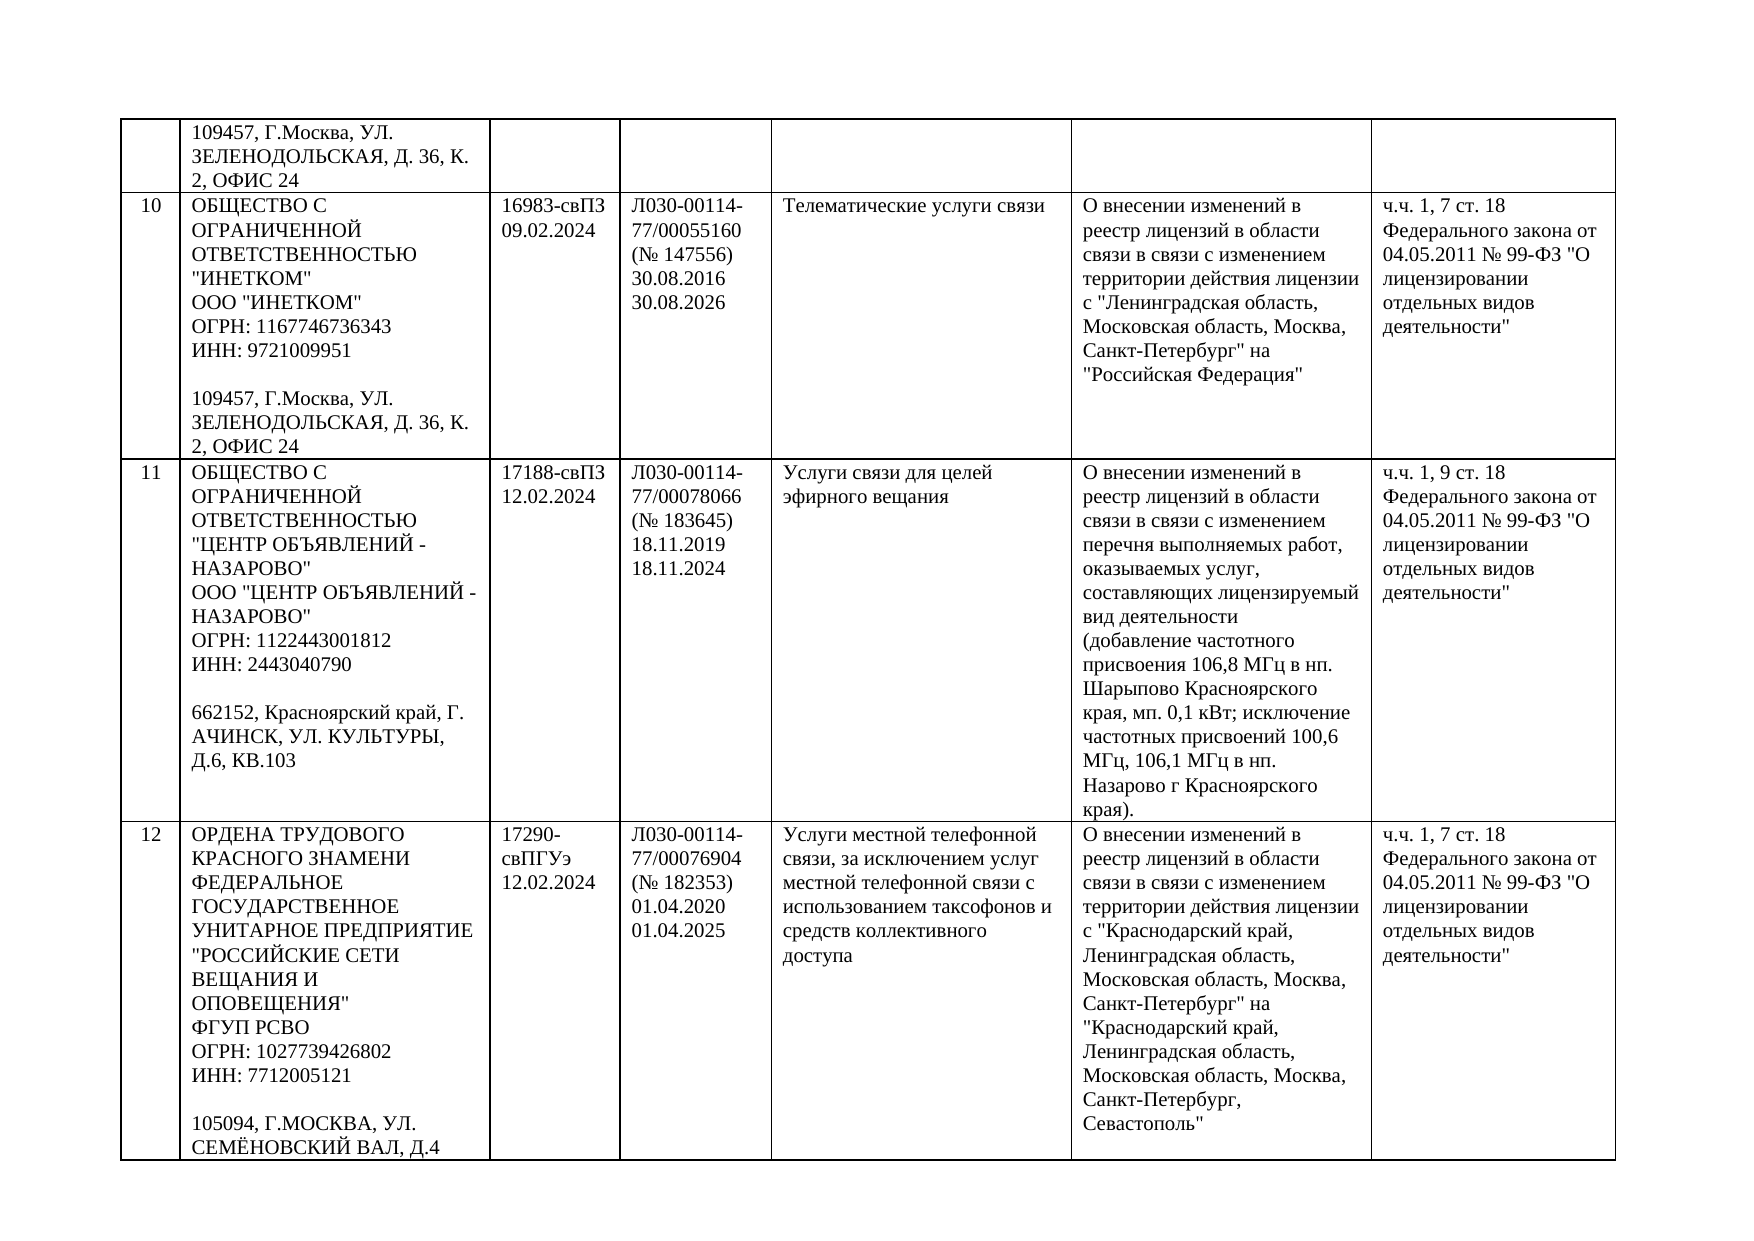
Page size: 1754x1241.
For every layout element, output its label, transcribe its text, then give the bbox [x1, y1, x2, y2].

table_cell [1072, 120, 1371, 192]
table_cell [772, 120, 1071, 192]
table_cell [181, 120, 489, 192]
table_cell 16983-свПЗ 09.02.2024 [491, 193, 619, 458]
table_cell ОРДЕНА ТРУДОВОГО КРАСНОГО ЗНАМЕНИ ФЕДЕРАЛЬНОЕ ГОСУДАРСТВЕННОЕ УНИТАРНОЕ ПРЕДПРИЯТИЕ "РОССИЙСКИЕ СЕТИ ВЕЩАНИЯ И ОПОВЕЩЕНИЯ" ФГУП РСВО ОГРН: 1027739426802 ИНН: 7712005121 105094, Г.МОСКВА, УЛ. СЕМЁНОВСКИЙ ВАЛ, Д.4 [181, 822, 489, 1159]
table_cell Услуги связи для целей эфирного вещания [772, 460, 1071, 821]
table_cell 17188-свПЗ 12.02.2024 [491, 460, 619, 821]
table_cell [1372, 822, 1615, 1159]
table_cell Л030-00114-77/00055160 (№ 147556) 30.08.2016 30.08.2026 [621, 193, 771, 458]
table_cell Услуги местной телефонной связи, за исключением услуг местной телефонной связи с использованием таксофонов и средств коллективного доступа [772, 822, 1071, 1159]
table_cell Телематические услуги связи [772, 193, 1071, 458]
table_cell Л030-00114-77/00076904 (№ 182353) 01.04.2020 01.04.2025 [621, 822, 771, 1159]
table_cell 11 [122, 460, 179, 821]
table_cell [1372, 120, 1615, 192]
table_cell 12 [122, 822, 179, 1159]
table_cell О внесении изменений в реестр лицензий в области связи в связи с изменением территории действия лицензии с "Краснодарский край, Ленинградская область, Московская область, Москва, Санкт-Петербург" на "Краснодарский край, Ленинградская область, Московская область, Москва, Санкт-Петербург, Севастополь" [1072, 822, 1371, 1159]
table_cell ОБЩЕСТВО С ОГРАНИЧЕННОЙ ОТВЕТСТВЕННОСТЬЮ "ЦЕНТР ОБЪЯВЛЕНИЙ - НАЗАРОВО" ООО "ЦЕНТР ОБЪЯВЛЕНИЙ - НАЗАРОВО" ОГРН: 1122443001812 ИНН: 2443040790 662152, Красноярский край, Г. АЧИНСК, УЛ. КУЛЬТУРЫ, Д.6, КВ.103 [181, 460, 489, 821]
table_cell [491, 120, 619, 192]
table_cell 9 [122, 120, 179, 192]
table_cell 17290-свПГУэ 12.02.2024 [491, 822, 619, 1159]
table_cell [621, 120, 771, 192]
table_cell ч.ч. 1, 9 ст. 18 Федерального закона от 04.05.2011 № 99-ФЗ "О лицензировании отдельных видов деятельности" [1372, 460, 1615, 821]
table_cell Л030-00114-77/00078066 (№ 183645) 18.11.2019 18.11.2024 [621, 460, 771, 821]
table_cell О внесении изменений в реестр лицензий в области связи в связи с изменением перечня выполняемых работ, оказываемых услуг, составляющих лицензируемый вид деятельности (добавление частотного присвоения 106,8 МГц в нп. Шарыпово Красноярского края, мп. 0,1 кВт; исключение частотных присвоений 100,6 МГц, 106,1 МГц в нп. Назарово г Красноярского края). [1072, 460, 1371, 821]
table_cell ч.ч. 1, 7 ст. 18 Федерального закона от 04.05.2011 № 99-ФЗ "О лицензировании отдельных видов деятельности" [1372, 193, 1615, 458]
table_cell 10 [122, 193, 179, 458]
